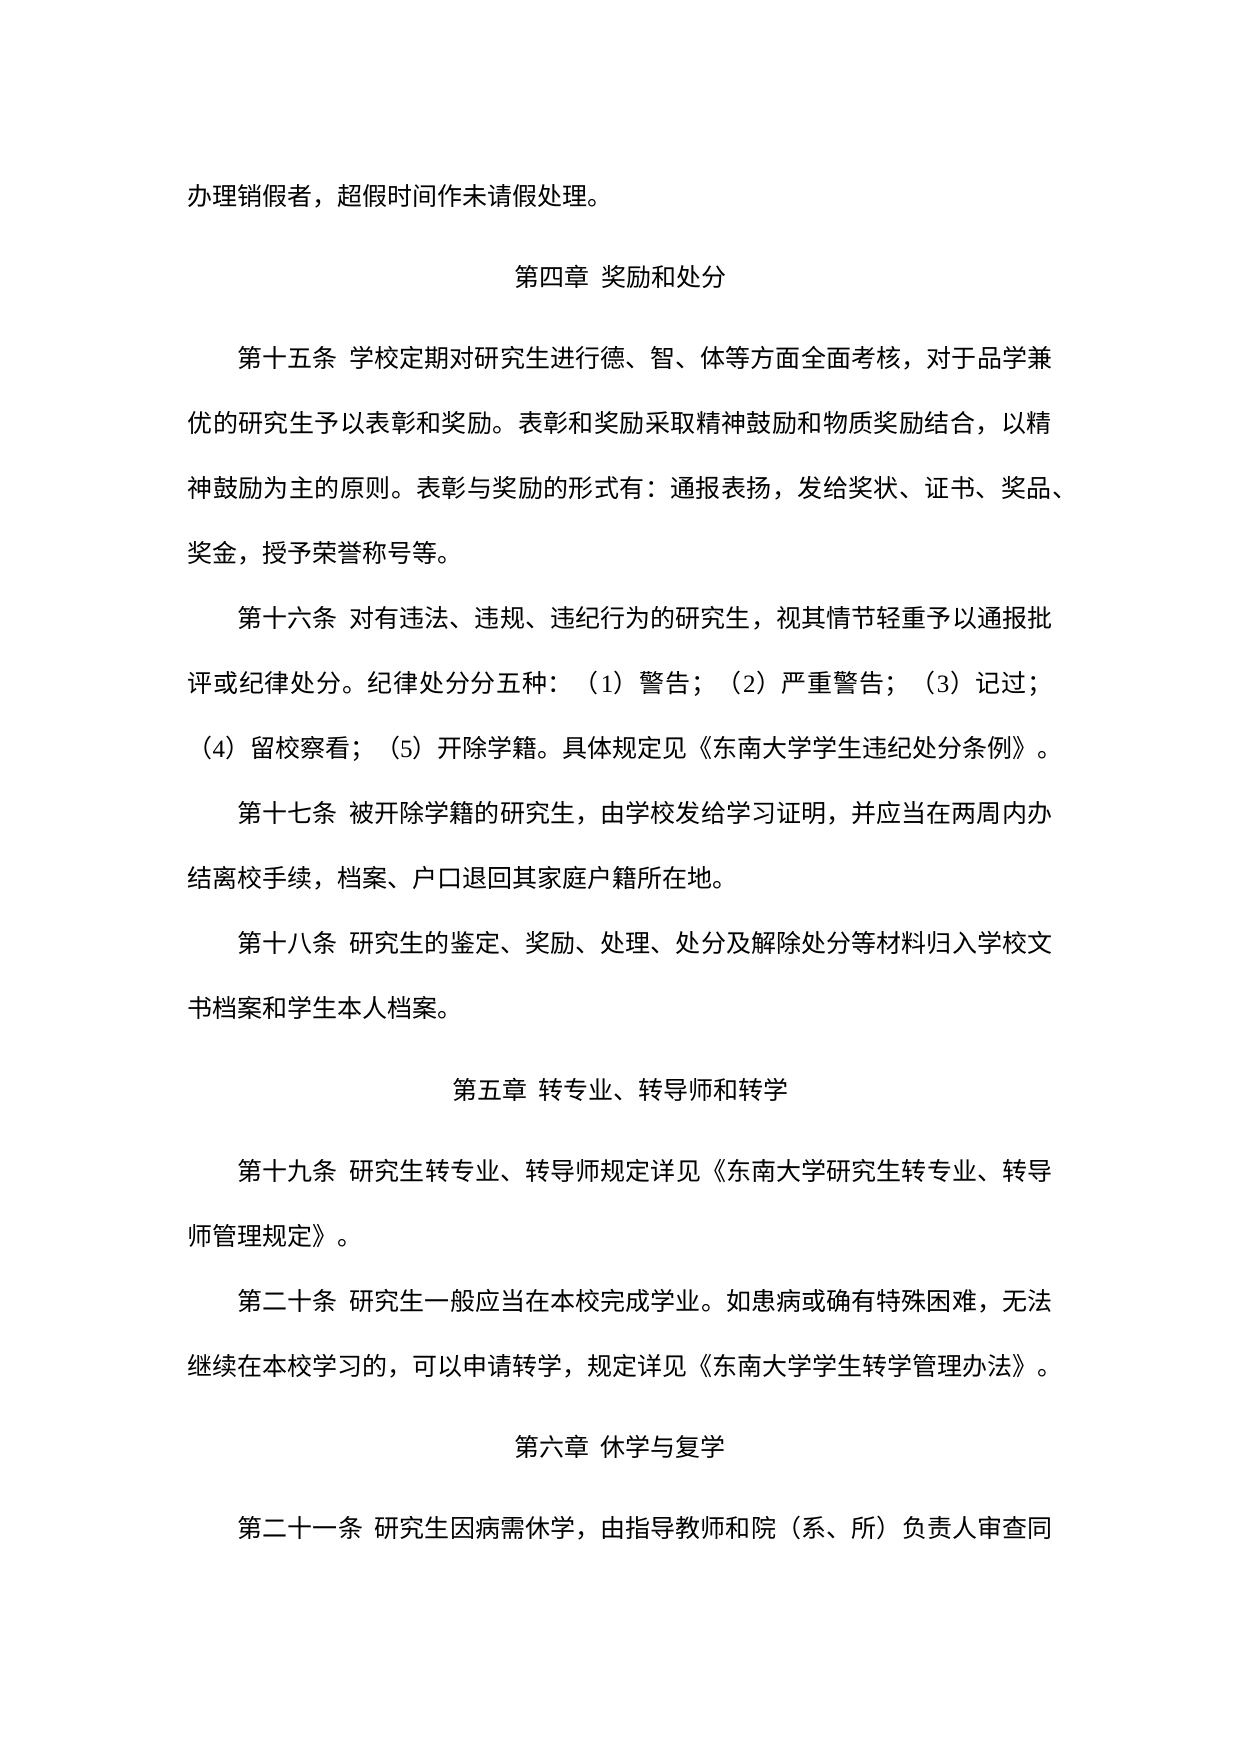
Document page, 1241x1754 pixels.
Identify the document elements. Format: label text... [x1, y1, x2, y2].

text 第四章 奖励和处分 [187, 243, 1053, 308]
text 第五章 转专业、转导师和转学 [187, 1056, 1053, 1121]
text 第六章 休学与复学 [187, 1413, 1053, 1478]
text 第二十条 研究生一般应当在本校完成学业。如患病或确有特殊困难，无法继续在本校学习的，可以申请转学，规定详见《东南大学学生转学管理办法》。 [187, 1267, 1053, 1397]
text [187, 1494, 1053, 1559]
text 第十九条 研究生转专业、转导师规定详见《东南大学研究生转专业、转导师管理规定》。 [187, 1137, 1053, 1267]
text 第十七条 被开除学籍的研究生，由学校发给学习证明，并应当在两周内办结离校手续，档案、户口退回其家庭户籍所在地。 [187, 779, 1053, 909]
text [187, 162, 1053, 227]
text 第十六条 对有违法、违规、违纪行为的研究生，视其情节轻重予以通报批评或纪律处分。纪律处分分五种：（1）警告；（2）严重警告；（3）记过；（4）留校察看；（5）开除学籍。具体规定见《东南大学学生违纪处分条例》。 [187, 584, 1053, 779]
text 第十五条 学校定期对研究生进行德、智、体等方面全面考核，对于品学兼优的研究生予以表彰和奖励。表彰和奖励采取精神鼓励和物质奖励结合，以精神鼓励为主的原则。表彰与奖励的形式有：通报表扬，发给奖状、证书、奖品、奖金，授予荣誉称号等。 [187, 324, 1053, 584]
text 第十八条 研究生的鉴定、奖励、处理、处分及解除处分等材料归入学校文书档案和学生本人档案。 [187, 909, 1053, 1039]
